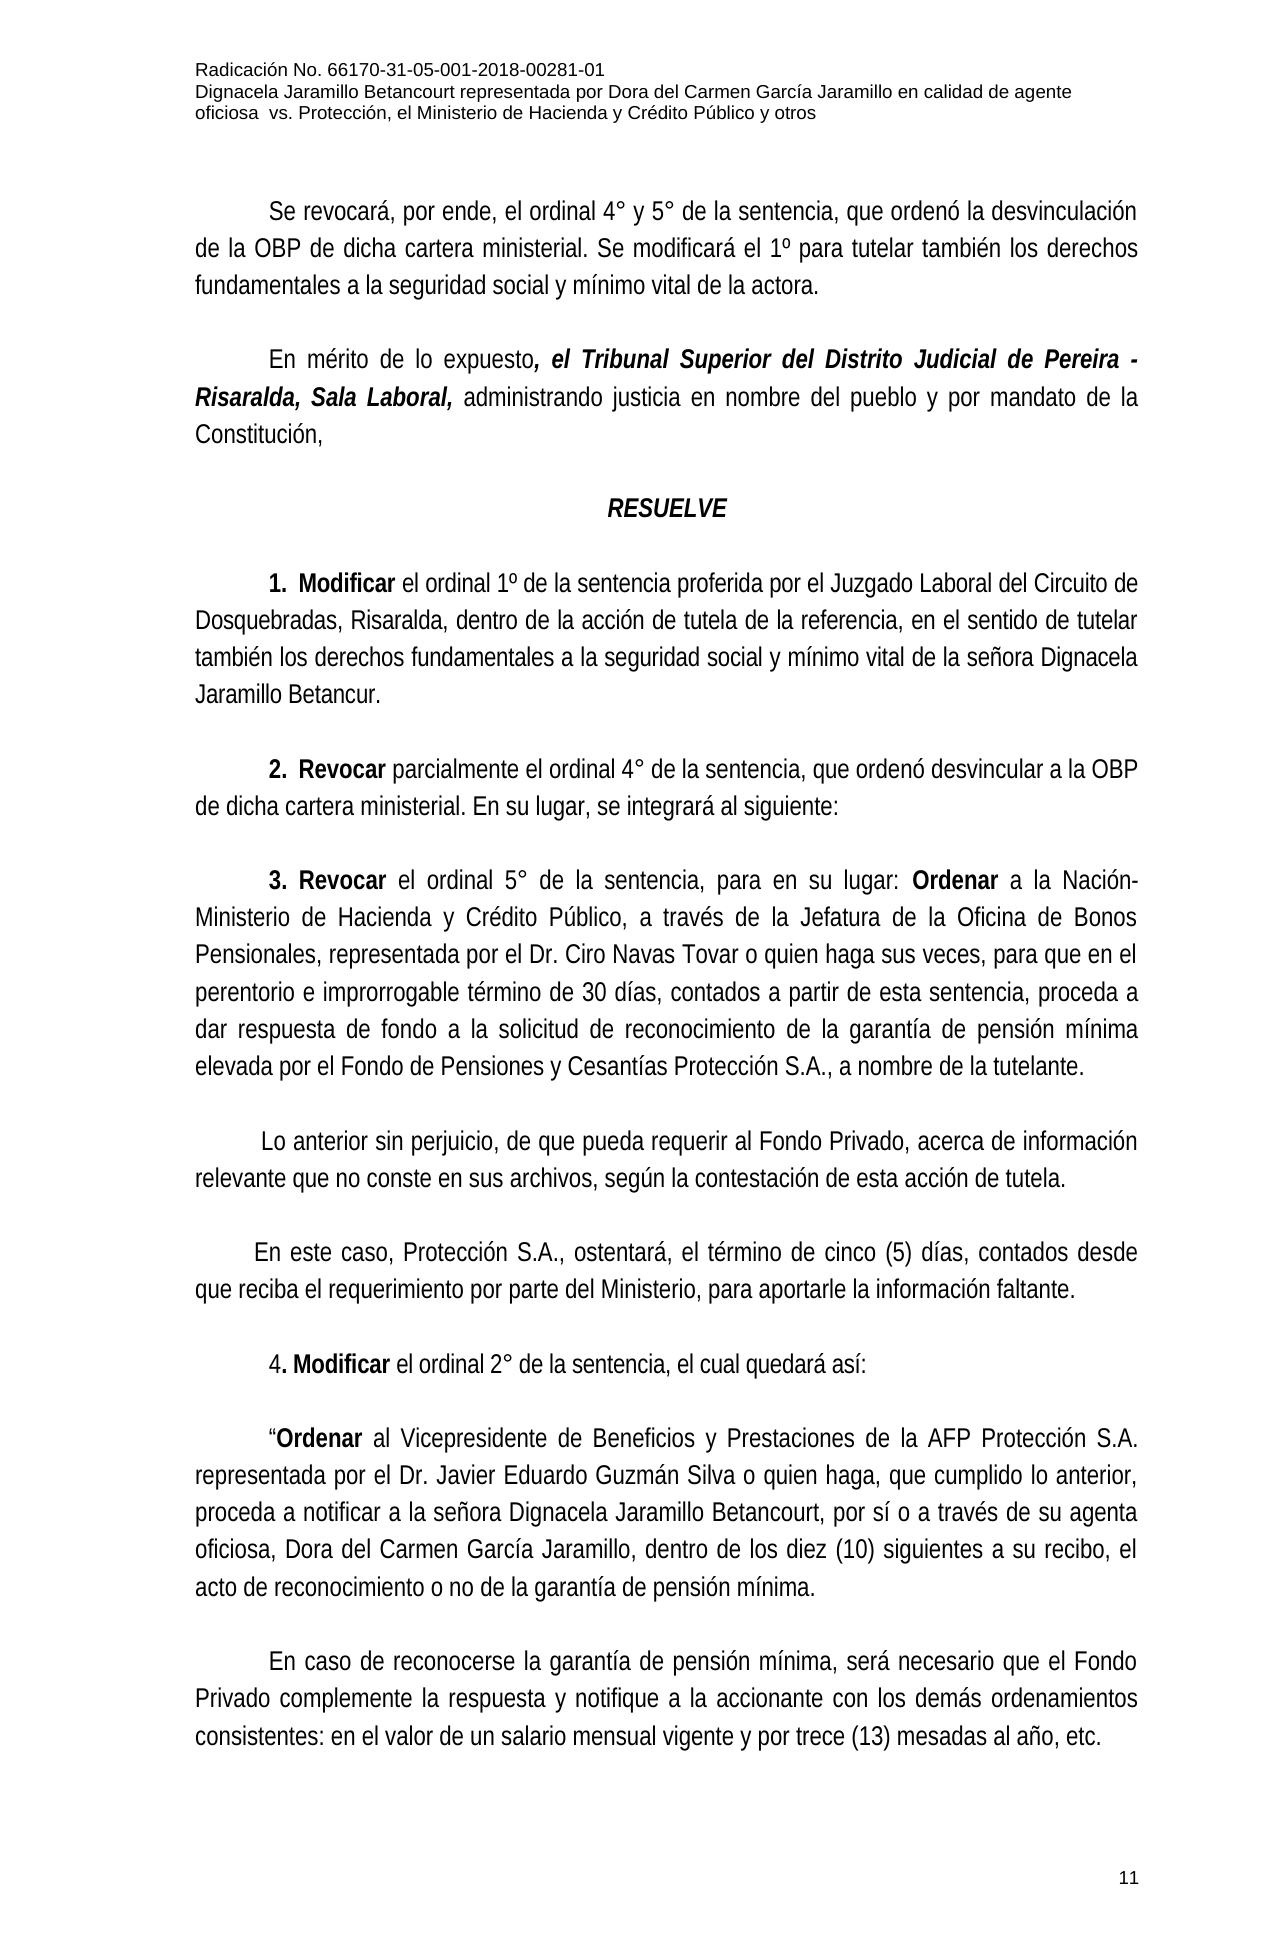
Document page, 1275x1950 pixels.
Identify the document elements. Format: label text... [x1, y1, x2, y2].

text RESUELVE [195, 492, 1139, 523]
text 4. Modificar el ordinal 2° de la sentencia, el cual quedará así: [195, 1348, 1139, 1379]
list Revocar parcialmente el ordinal 4° de la sentencia, que ordenó desvincular a la OBP de dicha cartera ministerial. En su lugar, se integrará al siguiente: [195, 753, 1139, 821]
list En mérito de lo expuesto, el Tribunal Superior del Distrito Judicial de Pereira - Risaralda, Sala Laboral, administrando justicia en nombre del pueblo y por mandato de la Constitución, [195, 344, 1139, 449]
text “Ordenar al Vicepresidente de Beneficios y Prestaciones de la AFP Protección S.A. representada por el Dr. Javier Eduardo Guzmán Silva o quien haga, que cumplido lo anterior, proceda a notificar a la señora Dignacela Jaramillo Betancourt, por sí o a través de su agenta oficiosa, Dora del Carmen García Jaramillo, dentro de los diez (10) siguientes a su recibo, el acto de reconocimiento o no de la garantía de pensión mínima. [195, 1422, 1139, 1602]
text En este caso, Protección S.A., ostentará, el término de cinco (5) días, contados desde que reciba el requerimiento por parte del Ministerio, para aportarle la información faltante. [195, 1236, 1139, 1304]
text Lo anterior sin perjuicio, de que pueda requerir al Fondo Privado, acerca de información relevante que no conste en sus archivos, según la contestación de esta acción de tutela. [195, 1124, 1139, 1193]
text Se revocará, por ende, el ordinal 4° y 5° de la sentencia, que ordenó la desvinculación de la OBP de dicha cartera ministerial. Se modificará el 1º para tutelar también los derechos fundamentales a la seguridad social y mínimo vital de la actora. [195, 195, 1139, 300]
text En caso de reconocerse la garantía de pensión mínima, será necesario que el Fondo Privado complemente la respuesta y notifique a la accionante con los demás ordenamientos consistentes: en el valor de un salario mensual vigente y por trece (13) mesadas al año, etc. [195, 1645, 1139, 1751]
list Modificar el ordinal 1º de la sentencia proferida por el Juzgado Laboral del Circuito de Dosquebradas, Risaralda, dentro de la acción de tutela de la referencia, en el sentido de tutelar también los derechos fundamentales a la seguridad social y mínimo vital de la señora Dignacela Jaramillo Betancur. [195, 567, 1139, 709]
text 3. Revocar el ordinal 5° de la sentencia, para en su lugar: Ordenar a la Nación- Ministerio de Hacienda y Crédito Público, a través de la Jefatura de la Oficina de Bonos Pensionales, representada por el Dr. Ciro Navas Tovar o quien haga sus veces, para que en el perentorio e improrrogable término de 30 días, contados a partir de esta sentencia, proceda a dar respuesta de fondo a la solicitud de reconocimiento de la garantía de pensión mínima elevada por el Fondo de Pensiones y Cesantías Protección S.A., a nombre de la tutelante. [195, 864, 1139, 1081]
